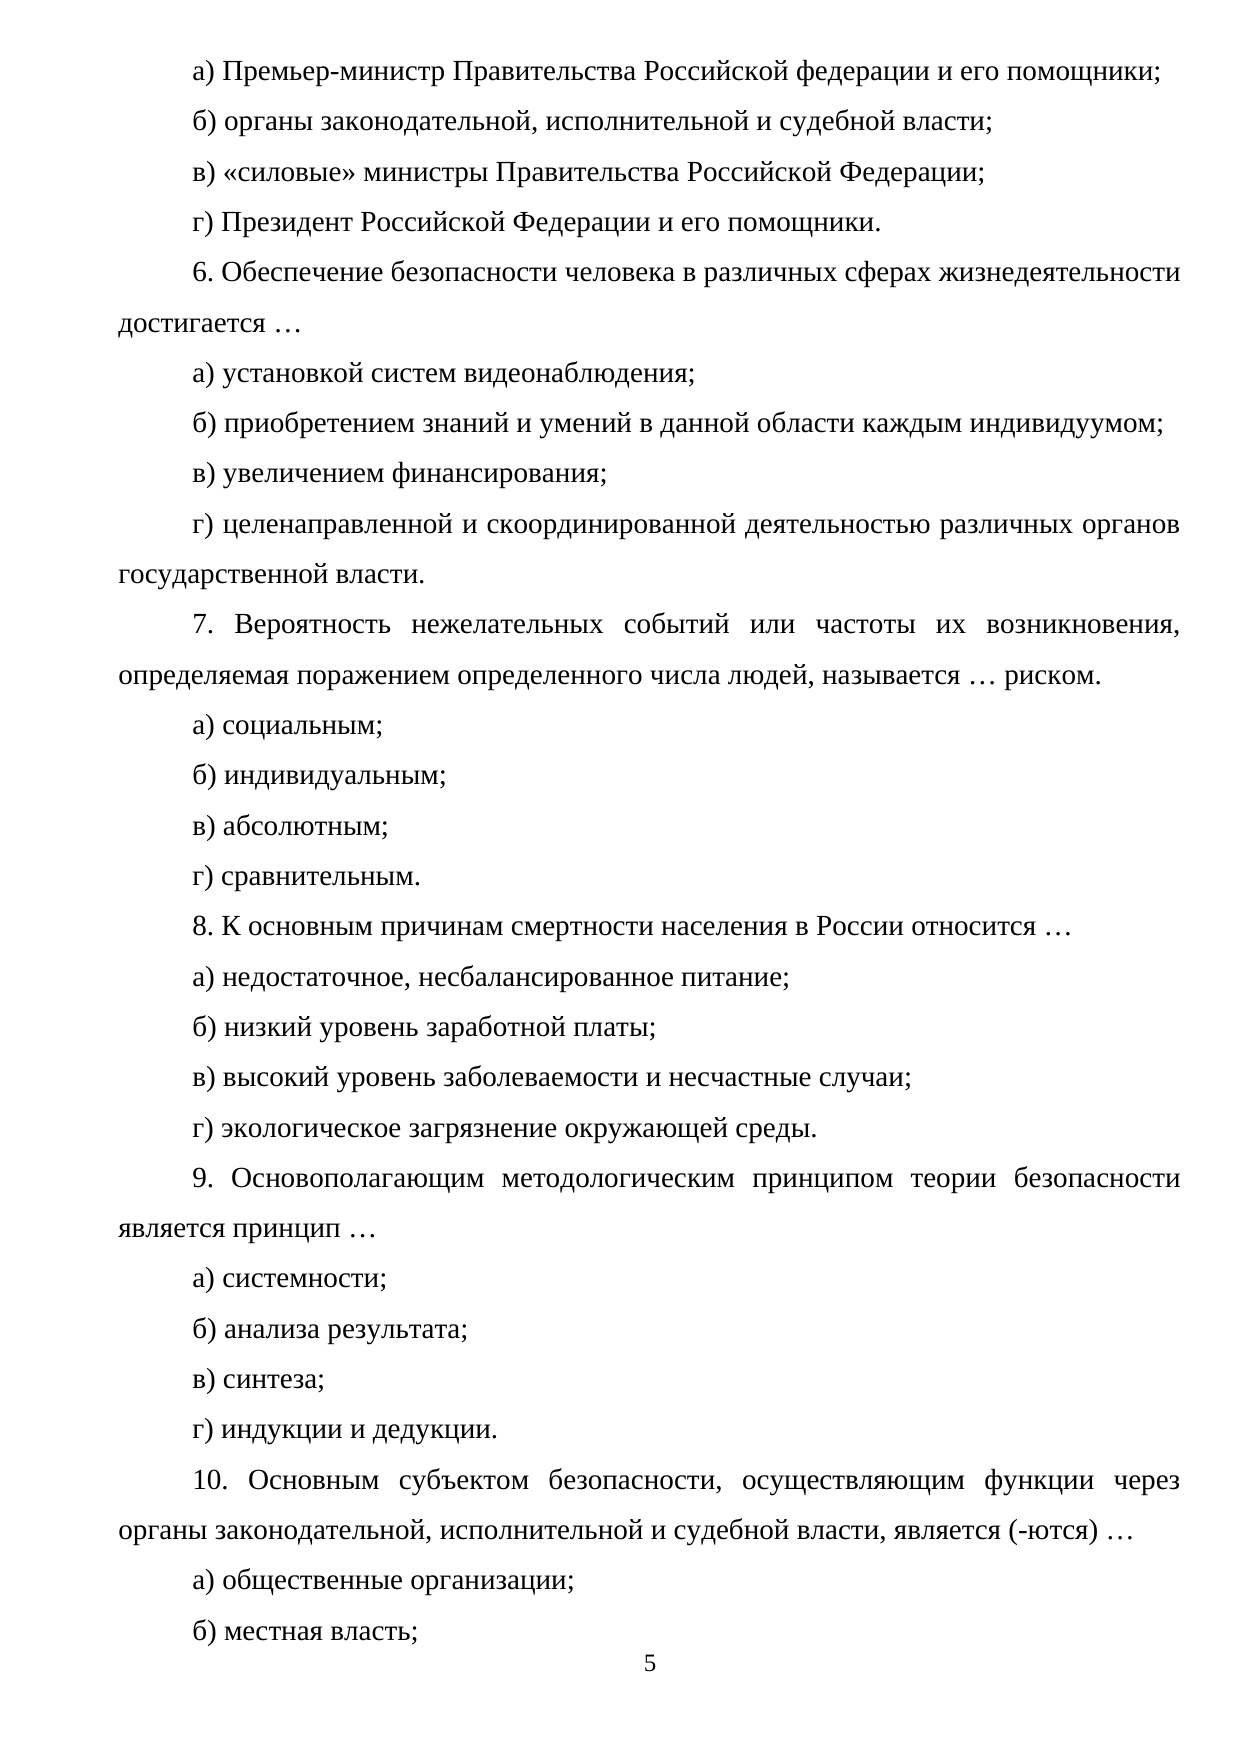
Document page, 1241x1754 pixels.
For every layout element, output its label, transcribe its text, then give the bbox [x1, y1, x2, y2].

text 6. Обеспечение безопасности человека в различных сферах жизнедеятельности достигается … [118, 254, 1181, 338]
text 7. Вероятность нежелательных событий или частоты их возникновения, определяемая поражением определенного числа людей, называется … риском. [118, 607, 1181, 690]
text б) анализа результата; [118, 1311, 1181, 1344]
text в) увеличением финансирования; [118, 456, 1181, 489]
text а) Премьер-министр Правительства Российской федерации и его помощники; [118, 53, 1181, 87]
text 8. К основным причинам смертности населения в России относится … [118, 908, 1181, 942]
text г) экологическое загрязнение окружающей среды. [118, 1110, 1181, 1143]
text а) установкой систем видеонаблюдения; [118, 355, 1181, 388]
text а) общественные организации; [118, 1562, 1181, 1596]
text в) «силовые» министры Правительства Российской Федерации; [118, 154, 1181, 187]
text 9. Основополагающим методологическим принципом теории безопасности является принцип … [118, 1160, 1181, 1244]
text а) системности; [118, 1261, 1181, 1294]
text а) недостаточное, несбалансированное питание; [118, 959, 1181, 992]
text в) абсолютным; [118, 808, 1181, 841]
text г) целенаправленной и скоординированной деятельностью различных органов государственной власти. [118, 506, 1181, 590]
text в) синтеза; [118, 1361, 1181, 1395]
text в) высокий уровень заболеваемости и несчастные случаи; [118, 1059, 1181, 1093]
text а) социальным; [118, 707, 1181, 741]
text г) сравнительным. [118, 858, 1181, 892]
text 10. Основным субъектом безопасности, осуществляющим функции через органы законодательной, исполнительной и судебной власти, является (-ются) … [118, 1462, 1181, 1546]
text б) индивидуальным; [118, 757, 1181, 791]
text б) местная власть; [118, 1613, 1181, 1646]
text б) органы законодательной, исполнительной и судебной власти; [118, 103, 1181, 137]
text г) индукции и дедукции. [118, 1412, 1181, 1445]
text б) приобретением знаний и умений в данной области каждым индивидуумом; [118, 405, 1181, 439]
text г) Президент Российской Федерации и его помощники. [118, 204, 1181, 238]
text б) низкий уровень заработной платы; [118, 1009, 1181, 1043]
